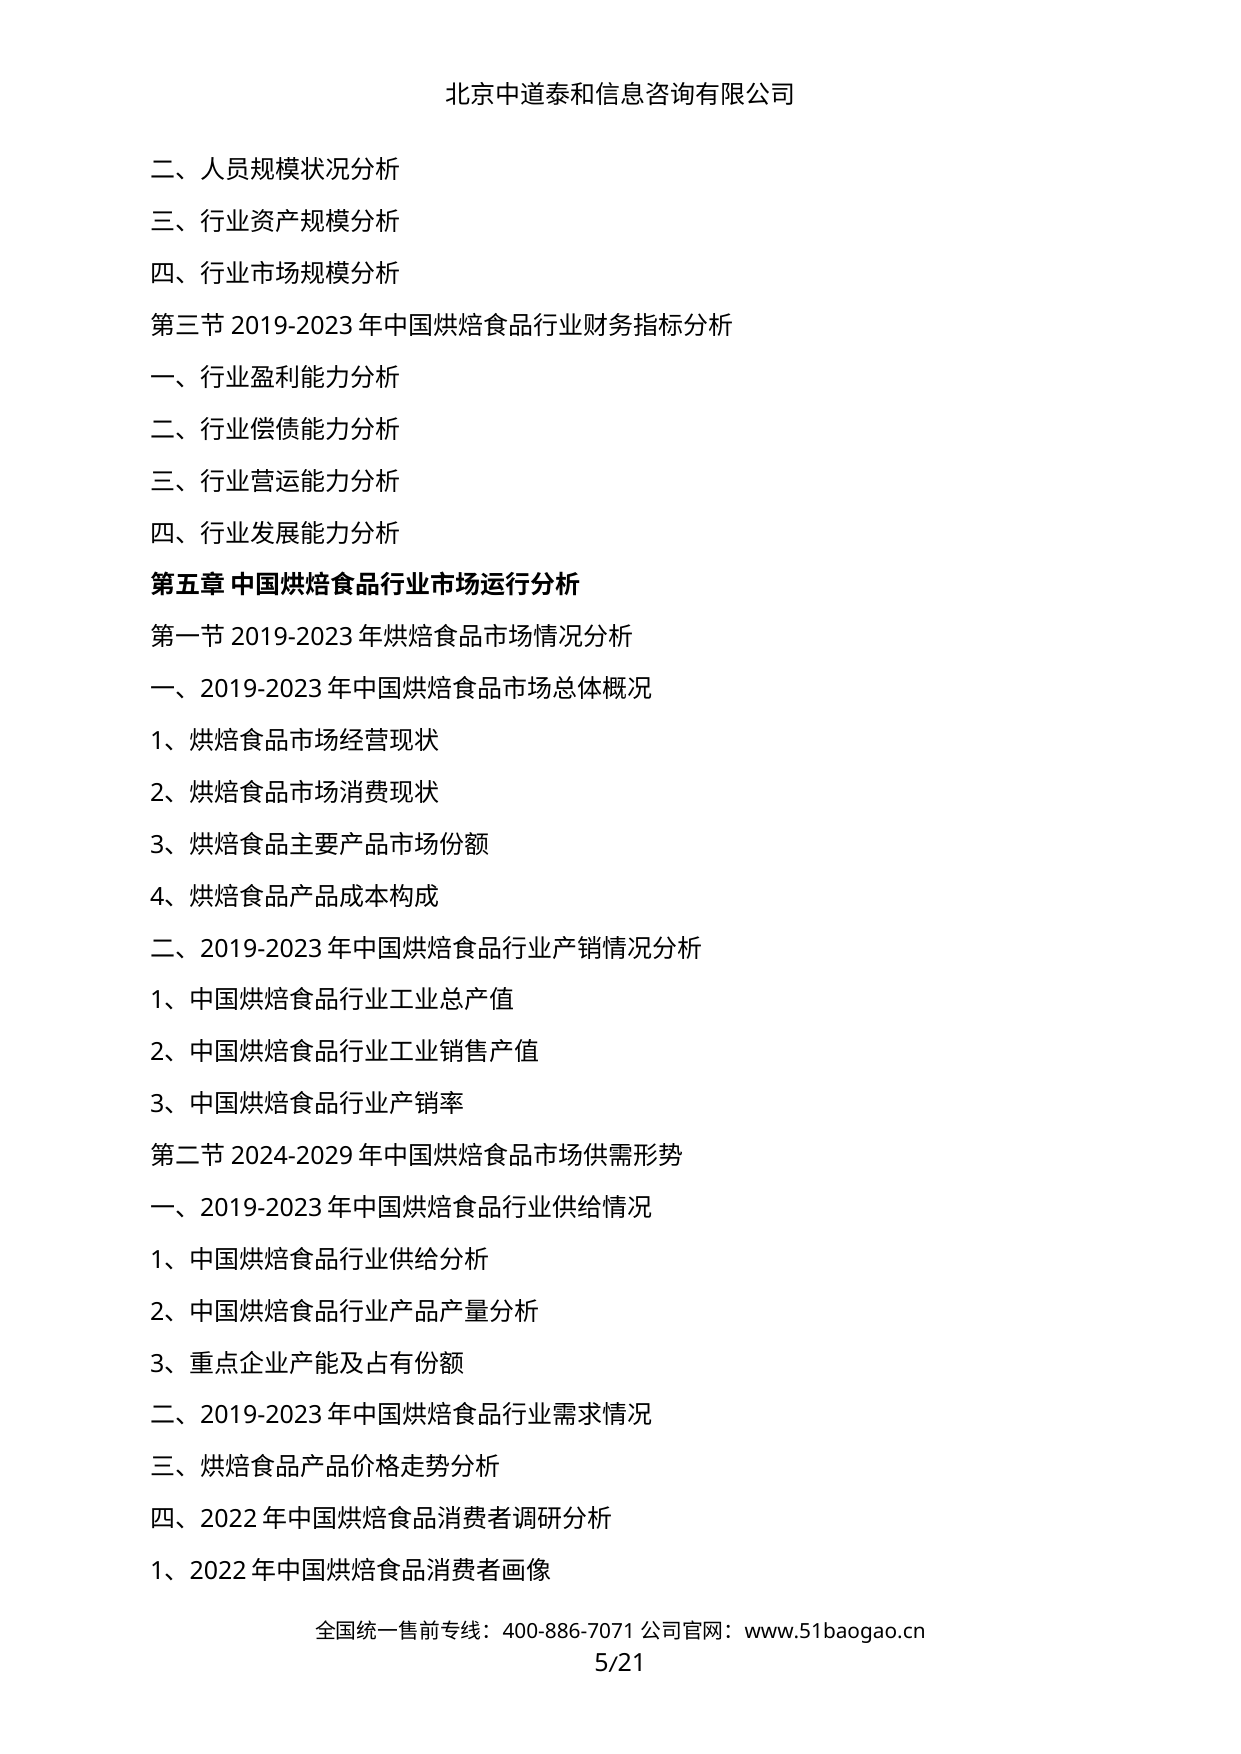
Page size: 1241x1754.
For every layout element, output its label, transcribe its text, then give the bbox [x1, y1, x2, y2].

text 1、烘焙食品市场经营现状 [150, 721, 1090, 757]
text 二、人员规模状况分析 [150, 150, 1090, 186]
text 第三节 2019-2023年中国烘焙食品行业财务指标分析 [150, 306, 1090, 342]
text 3、重点企业产能及占有份额 [150, 1343, 1090, 1379]
text 三、行业资产规模分析 [150, 202, 1090, 238]
text 1、中国烘焙食品行业供给分析 [150, 1239, 1090, 1276]
text 2、中国烘焙食品行业工业销售产值 [150, 1032, 1090, 1068]
text 一、2019-2023年中国烘焙食品行业供给情况 [150, 1187, 1090, 1224]
text 第一节 2019-2023年烘焙食品市场情况分析 [150, 617, 1090, 653]
text 四、2022年中国烘焙食品消费者调研分析 [150, 1499, 1090, 1535]
text 二、2019-2023年中国烘焙食品行业产销情况分析 [150, 928, 1090, 964]
text 3、中国烘焙食品行业产销率 [150, 1084, 1090, 1120]
text 四、行业发展能力分析 [150, 513, 1090, 549]
text 二、行业偿债能力分析 [150, 409, 1090, 446]
text 4、烘焙食品产品成本构成 [150, 876, 1090, 912]
text 1、中国烘焙食品行业工业总产值 [150, 980, 1090, 1016]
text 三、烘焙食品产品价格走势分析 [150, 1447, 1090, 1483]
text 1、2022年中国烘焙食品消费者画像 [150, 1551, 1090, 1587]
text 2、烘焙食品市场消费现状 [150, 772, 1090, 809]
text 三、行业营运能力分析 [150, 461, 1090, 497]
text 2、中国烘焙食品行业产品产量分析 [150, 1291, 1090, 1327]
text 二、2019-2023年中国烘焙食品行业需求情况 [150, 1395, 1090, 1431]
text 一、2019-2023年中国烘焙食品市场总体概况 [150, 669, 1090, 705]
text 四、行业市场规模分析 [150, 254, 1090, 290]
text 第二节 2024-2029年中国烘焙食品市场供需形势 [150, 1136, 1090, 1172]
text 3、烘焙食品主要产品市场份额 [150, 824, 1090, 861]
text 第五章 中国烘焙食品行业市场运行分析 [150, 565, 1090, 601]
text 一、行业盈利能力分析 [150, 357, 1090, 394]
